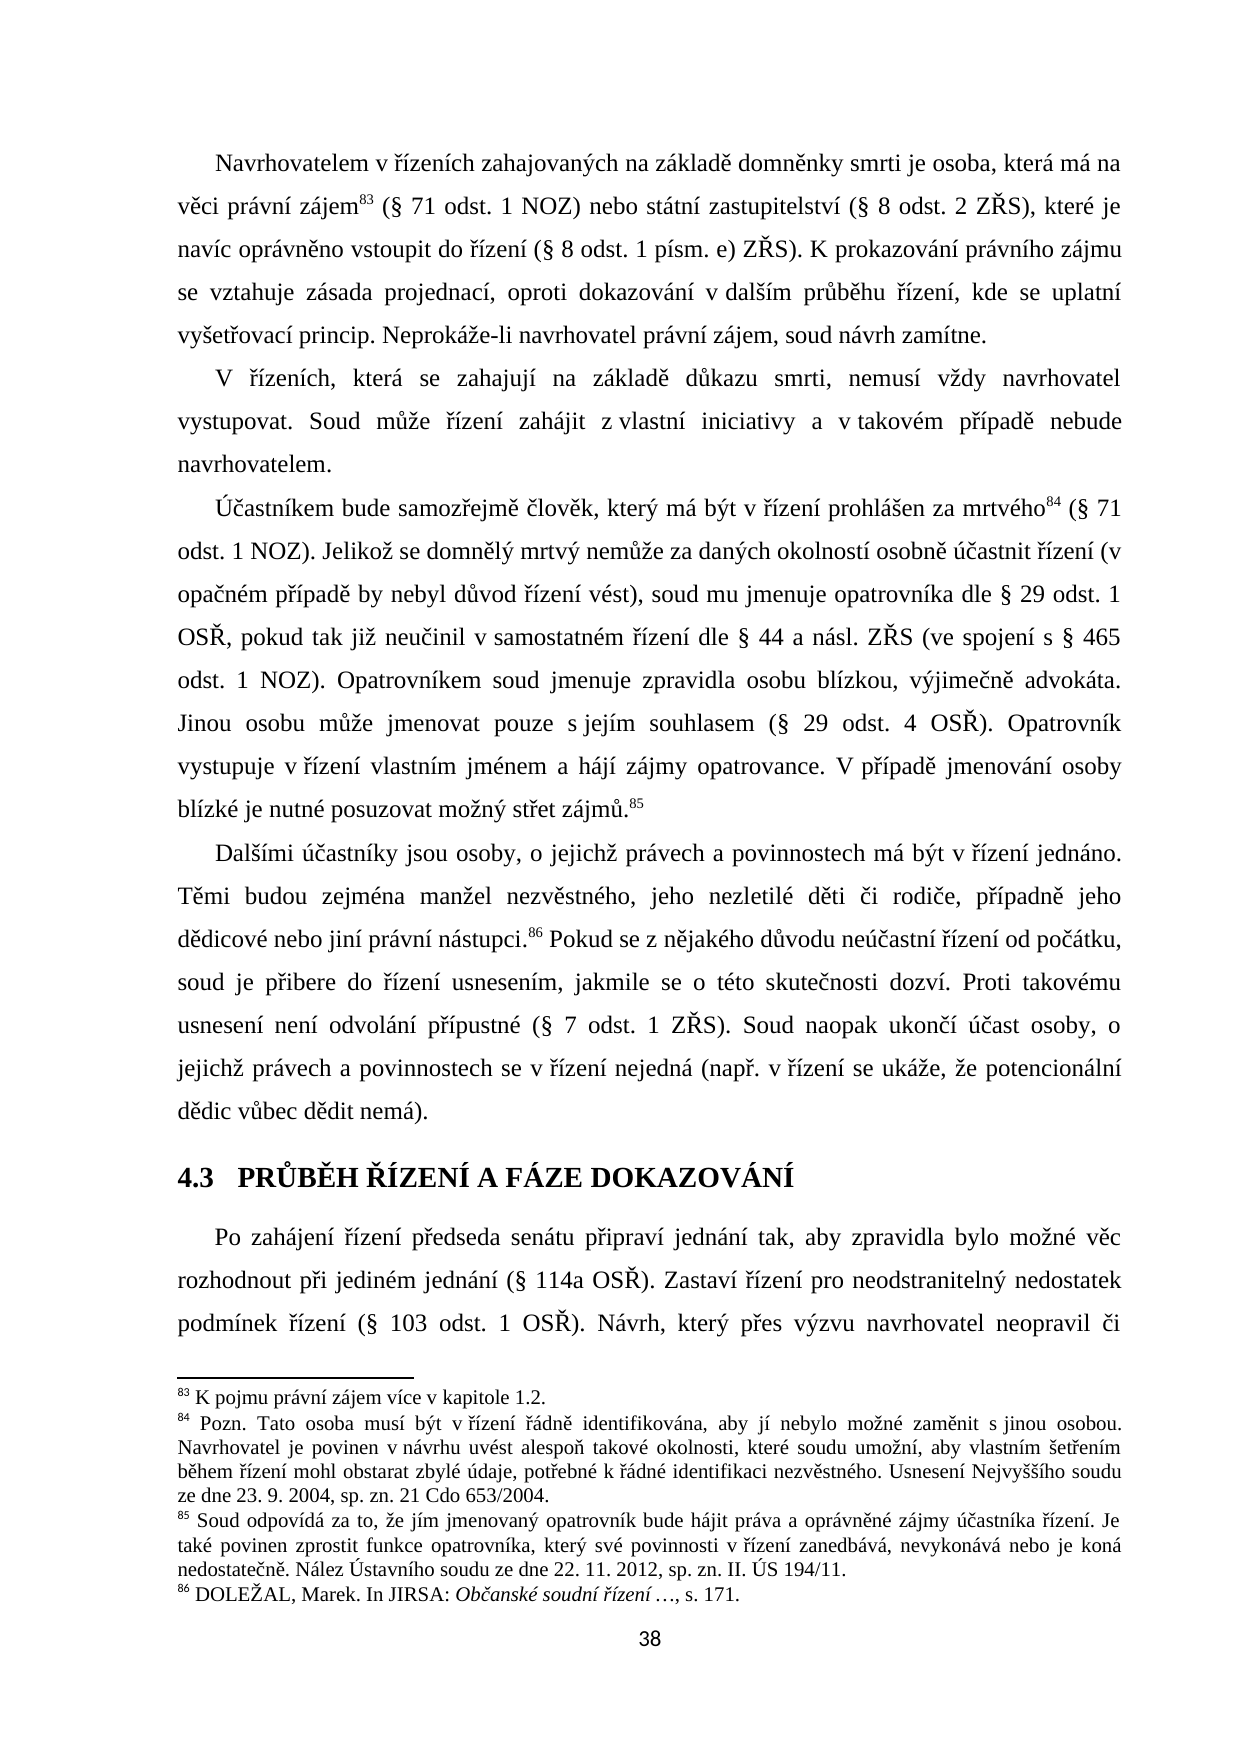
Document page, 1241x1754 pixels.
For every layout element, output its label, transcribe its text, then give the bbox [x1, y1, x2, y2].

text Navrhovatelem v řízeních zahajovaných na základě domněnky smrti je osoba, která má na věci právní zájem (§ 71 odst. 1 NOZ) nebo státní zastupitelství (§ 8 odst. 2 ZŘS), které je navíc oprávněno vstoupit do řízení (§ 8 odst. 1 písm. e) ZŘS). K prokazování právního zájmu se vztahuje zásada projednací, oproti dokazování v dalším průběhu řízení, kde se uplatní vyšetřovací princip. Neprokáže-li navrhovatel právní zájem, soud návrh zamítne. [177, 148, 1122, 349]
text Dalšími účastníky jsou osoby, o jejichž právech a povinnostech má být v řízení jednáno. Těmi budou zejména manžel nezvěstného, jeho nezletilé děti či rodiče, případně jeho dědicové nebo jiní právní nástupci. Pokud se z nějakého důvodu neúčastní řízení od počátku, soud je přibere do řízení usnesením, jakmile se o této skutečnosti dozví. Proti takovému usnesení není odvolání přípustné (§ 7 odst. 1 ZŘS). Soud naopak ukončí účast osoby, o jejichž právech a povinnostech se v řízení nejedná (např. v řízení se ukáže, že potencionální dědic vůbec dědit nemá). [177, 838, 1122, 1125]
text V řízeních, která se zahajují na základě důkazu smrti, nemusí vždy navrhovatel vystupovat. Soud může řízení zahájit z vlastní iniciativy a v takovém případě nebude navrhovatelem. [177, 363, 1122, 478]
subtitle PRŮBĚH ŘÍZENÍ A FÁZE DOKAZOVÁNÍ [177, 1160, 1122, 1194]
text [177, 1222, 1122, 1337]
text Účastníkem bude samozřejmě člověk, který má být v řízení prohlášen za mrtvého (§ 71 odst. 1 NOZ). Jelikož se domnělý mrtvý nemůže za daných okolností osobně účastnit řízení (v opačném případě by nebyl důvod řízení vést), soud mu jmenuje opatrovníka dle § 29 odst. 1 OSŘ, pokud tak již neučinil v samostatném řízení dle § 44 a násl. ZŘS (ve spojení s § 465 odst. 1 NOZ). Opatrovníkem soud jmenuje zpravidla osobu blízkou, výjimečně advokáta. Jinou osobu může jmenovat pouze s jejím souhlasem (§ 29 odst. 4 OSŘ). Opatrovník vystupuje v řízení vlastním jménem a hájí zájmy opatrovance. V případě jmenování osoby blízké je nutné posuzovat možný střet zájmů. [177, 493, 1122, 823]
